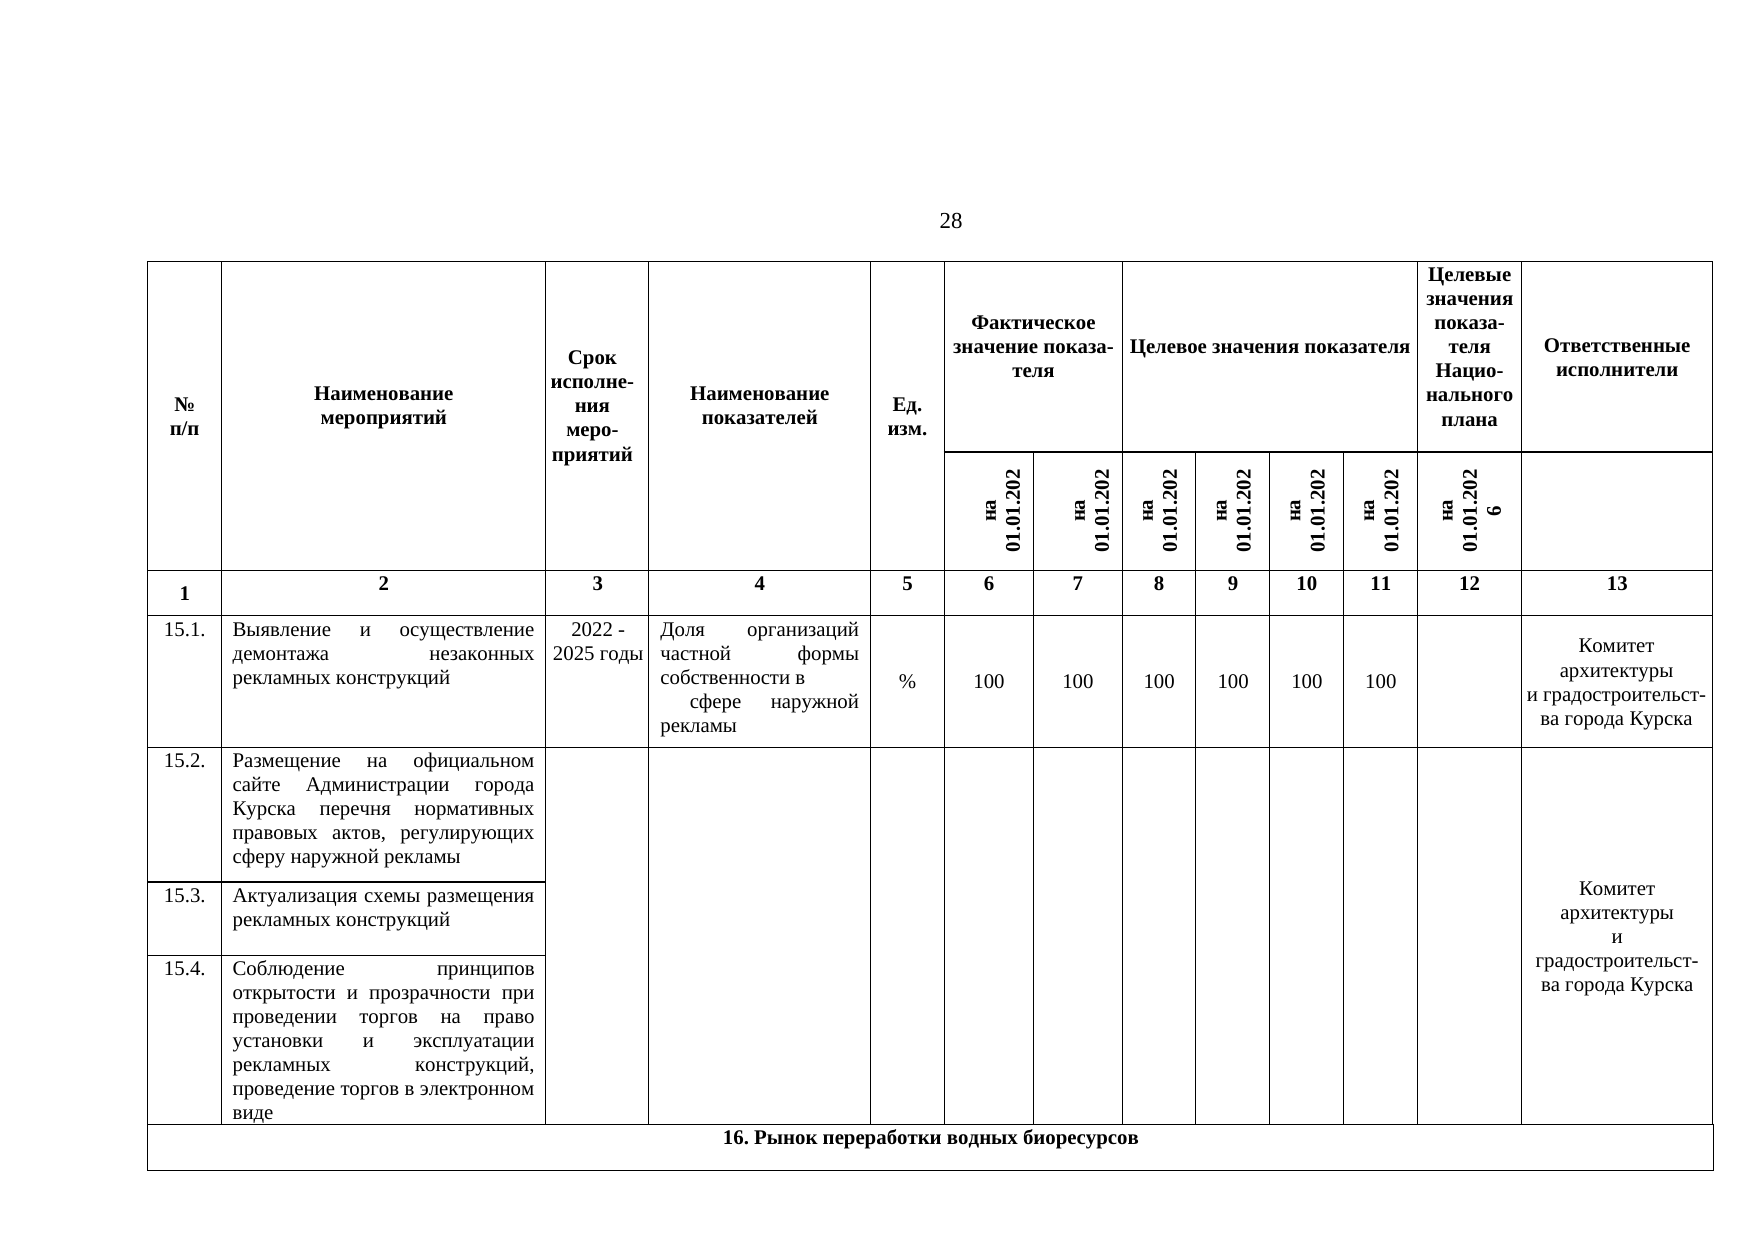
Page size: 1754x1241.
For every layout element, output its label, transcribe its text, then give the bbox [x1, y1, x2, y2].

table_cell на 01.01.2022 [1034, 453, 1122, 569]
table_cell на 01.01.2024 [1196, 453, 1269, 569]
table_cell Выявление и осуществление демонтажа незаконных рекламных конструкций [222, 616, 545, 747]
table_cell 5 [871, 571, 944, 615]
table_cell на 01.01.2025 [1270, 453, 1343, 569]
table_cell 15.1. [148, 616, 221, 747]
table_cell 1 [148, 571, 221, 615]
table_cell 2 [222, 571, 545, 615]
table_cell 100 [1196, 616, 1269, 747]
table_cell Размещение на официальном сайте Администрации города Курска перечня нормативных правовых актов, регулирующих сферу наружной рекламы [222, 748, 545, 881]
table_cell Комитет архитектуры и градостроительст- ва города Курска [1522, 748, 1712, 1124]
table_cell 6 [945, 571, 1033, 615]
table_cell 15.2. [148, 748, 221, 881]
table_cell 10 [1270, 571, 1343, 615]
table_cell Актуализация схемы размещения рекламных конструкций [222, 883, 545, 955]
table_cell 2022 - 2025 годы [546, 616, 648, 747]
table_cell [649, 748, 870, 1124]
table_cell на 01.01.2026 [1418, 453, 1521, 569]
table_cell [1034, 748, 1122, 1124]
table_cell на 01.01.2023 [1123, 453, 1195, 569]
table_cell 16. Рынок переработки водных биоресурсов [148, 1125, 1713, 1170]
table_cell [1418, 748, 1521, 1124]
table_cell 4 [649, 571, 870, 615]
table_cell [945, 748, 1033, 1124]
table_cell на 01.01.2026 [1344, 453, 1417, 569]
table_cell 12 [1418, 571, 1521, 615]
table_cell Доля организаций частной формы собственности в сфере наружной рекламы [649, 616, 870, 747]
table_cell Соблюдение принципов открытости и прозрачности при проведении торгов на право установки и эксплуатации рекламных конструкций, проведение торгов в электронном виде [222, 956, 545, 1124]
table_cell 100 [1034, 616, 1122, 747]
table_header № п/п [148, 262, 221, 569]
table_cell 100 [1344, 616, 1417, 747]
table_cell [871, 748, 944, 1124]
table_cell 15.3. [148, 883, 221, 955]
table_cell 100 [1270, 616, 1343, 747]
table_cell 11 [1344, 571, 1417, 615]
table_header Целевое значения показателя [1123, 262, 1417, 451]
table_header Ответственные исполнители [1522, 262, 1712, 451]
table_cell 13 [1522, 571, 1712, 615]
table_header Фактическое значение показа-теля [945, 262, 1122, 451]
table_cell [1270, 748, 1343, 1124]
table_cell 8 [1123, 571, 1195, 615]
table_cell 7 [1034, 571, 1122, 615]
table_cell Комитет архитектуры и градостроительст- ва города Курска [1522, 616, 1712, 747]
table_header Срок исполне-ния меро-приятий [546, 262, 648, 569]
table_cell 100 [1123, 616, 1195, 747]
table_cell [1196, 748, 1269, 1124]
table_cell 9 [1196, 571, 1269, 615]
table_header Целевые значения показа-теля Нацио-нального плана [1418, 262, 1521, 451]
table_cell [1123, 748, 1195, 1124]
table_cell [1418, 616, 1521, 747]
table_cell % [871, 616, 944, 747]
table_header Ед. изм. [871, 262, 944, 569]
table_cell на 01.01.2021 [945, 453, 1033, 569]
table_cell 3 [546, 571, 648, 615]
table_cell [1522, 453, 1712, 569]
table_cell [1344, 748, 1417, 1124]
table_header Наименование мероприятий [222, 262, 545, 569]
table_cell 100 [945, 616, 1033, 747]
table_header Наименование показателей [649, 262, 870, 569]
table_cell 15.4. [148, 956, 221, 1124]
table_cell [546, 748, 648, 1124]
